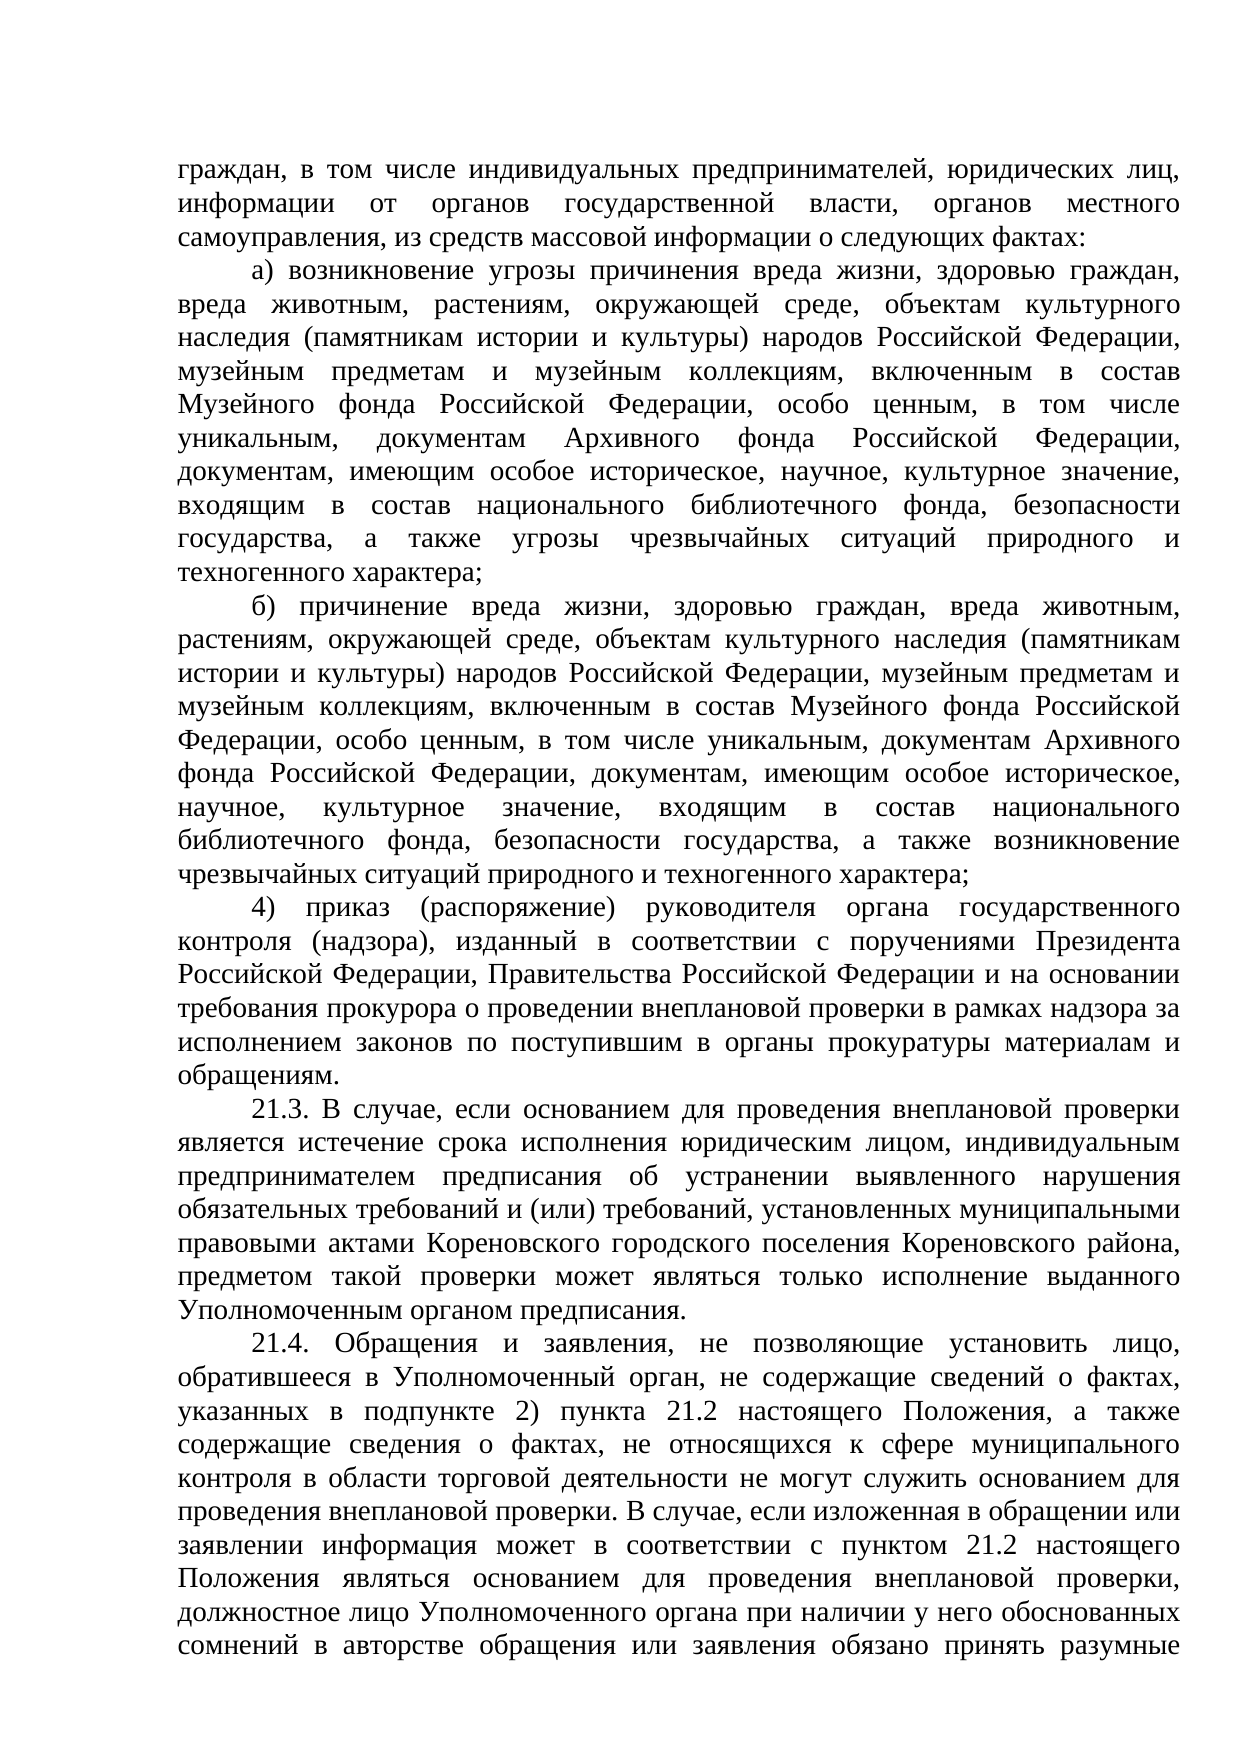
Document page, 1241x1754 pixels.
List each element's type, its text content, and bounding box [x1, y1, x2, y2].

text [177, 1326, 1181, 1661]
text а) возникновение угрозы причинения вреда жизни, здоровью граждан, вреда животным, растениям, окружающей среде, объектам культурного наследия (памятникам истории и культуры) народов Российской Федерации, музейным предметам и музейным коллекциям, включенным в состав Музейного фонда Российской Федерации, особо ценным, в том числе уникальным, документам Архивного фонда Российской Федерации, документам, имеющим особое историческое, научное, культурное значение, входящим в состав национального библиотечного фонда, безопасности государства, а также угрозы чрезвычайных ситуаций природного и техногенного характера; [177, 252, 1181, 588]
text 21.3. В случае, если основанием для проведения внеплановой проверки является истечение срока исполнения юридическим лицом, индивидуальным предпринимателем предписания об устранении выявленного нарушения обязательных требований и (или) требований, установленных муниципальными правовыми актами Кореновского городского поселения Кореновского района, предметом такой проверки может являться только исполнение выданного Уполномоченным органом предписания. [177, 1091, 1181, 1326]
text б) причинение вреда жизни, здоровью граждан, вреда животным, растениям, окружающей среде, объектам культурного наследия (памятникам истории и культуры) народов Российской Федерации, музейным предметам и музейным коллекциям, включенным в состав Музейного фонда Российской Федерации, особо ценным, в том числе уникальным, документам Архивного фонда Российской Федерации, документам, имеющим особое историческое, научное, культурное значение, входящим в состав национального библиотечного фонда, безопасности государства, а также возникновение чрезвычайных ситуаций природного и техногенного характера; [177, 588, 1181, 889]
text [177, 152, 1181, 252]
text 4) приказ (распоряжение) руководителя органа государственного контроля (надзора), изданный в соответствии с поручениями Президента Российской Федерации, Правительства Российской Федерации и на основании требования прокурора о проведении внеплановой проверки в рамках надзора за исполнением законов по поступившим в органы прокуратуры материалам и обращениям. [177, 889, 1181, 1091]
